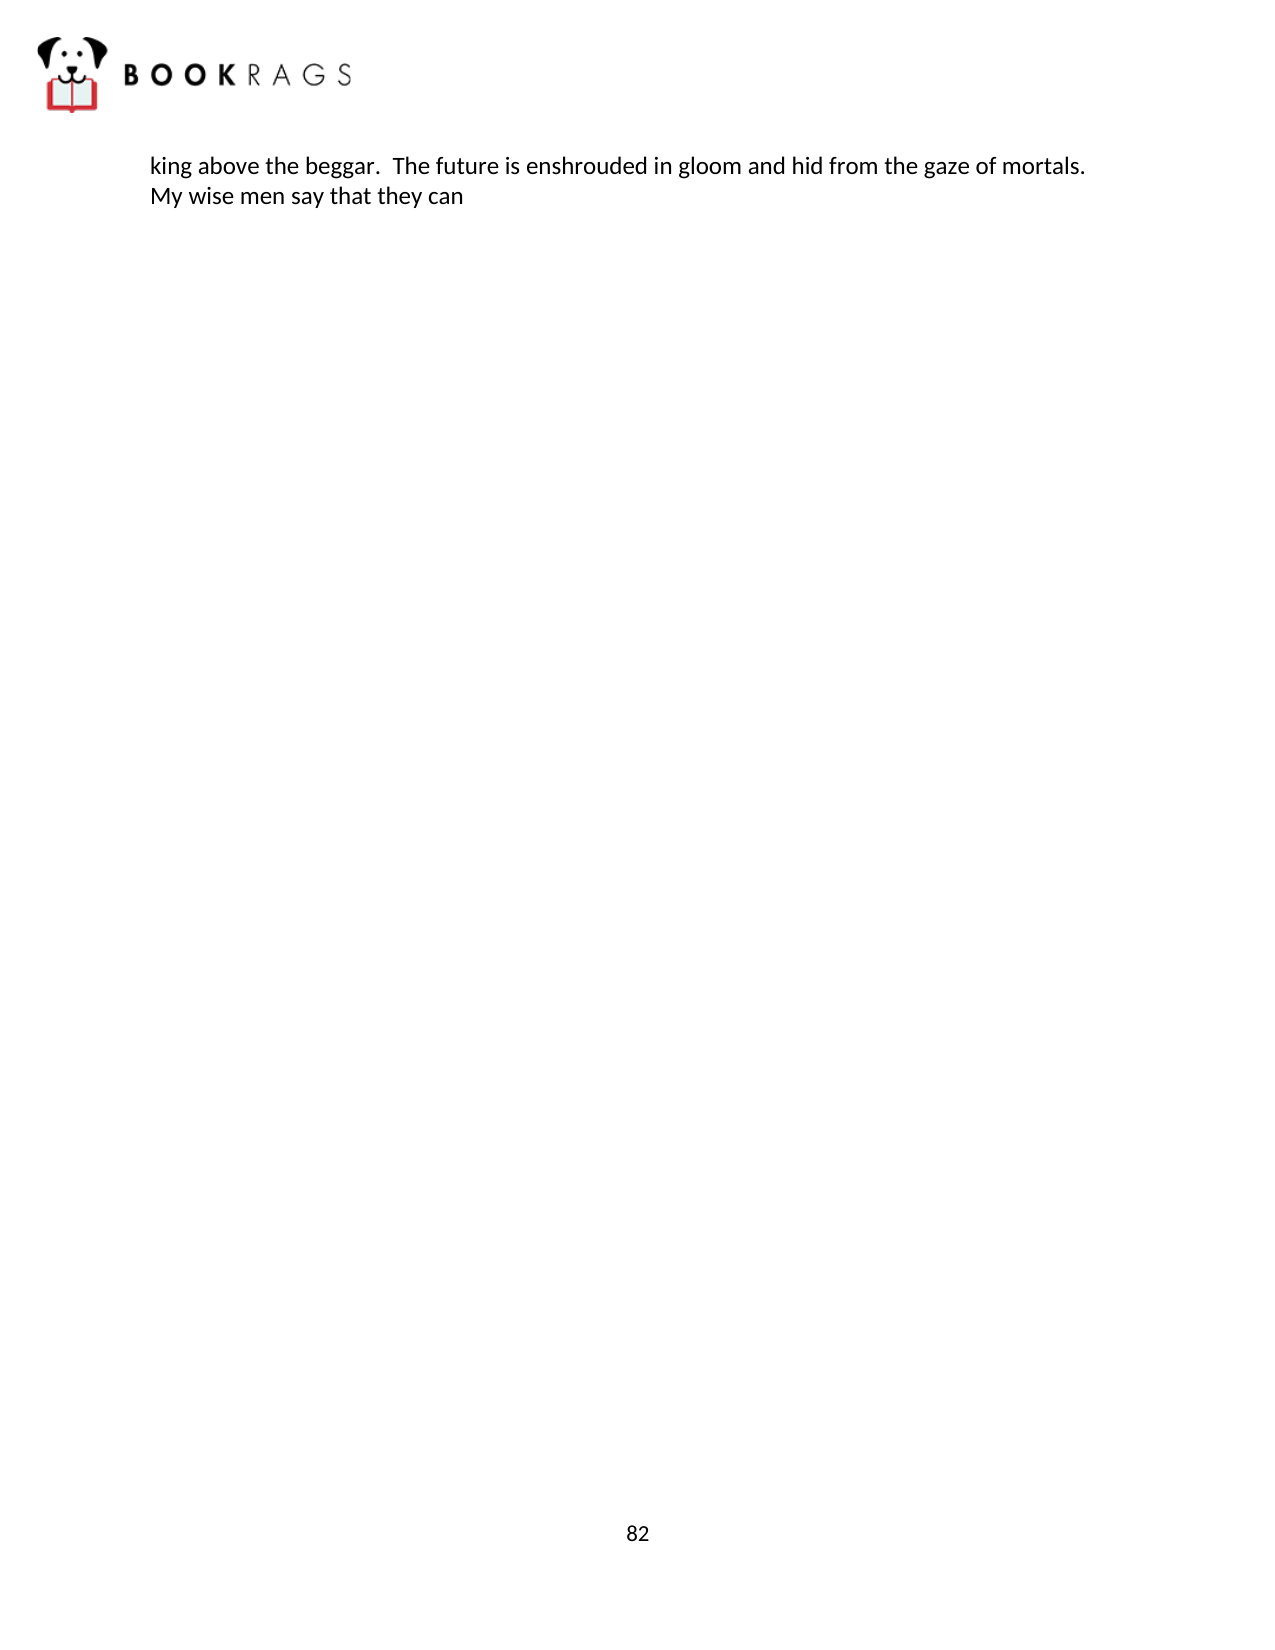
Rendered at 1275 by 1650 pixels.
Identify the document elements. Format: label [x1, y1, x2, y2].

text [150, 150, 1125, 211]
picture [37, 37, 351, 113]
